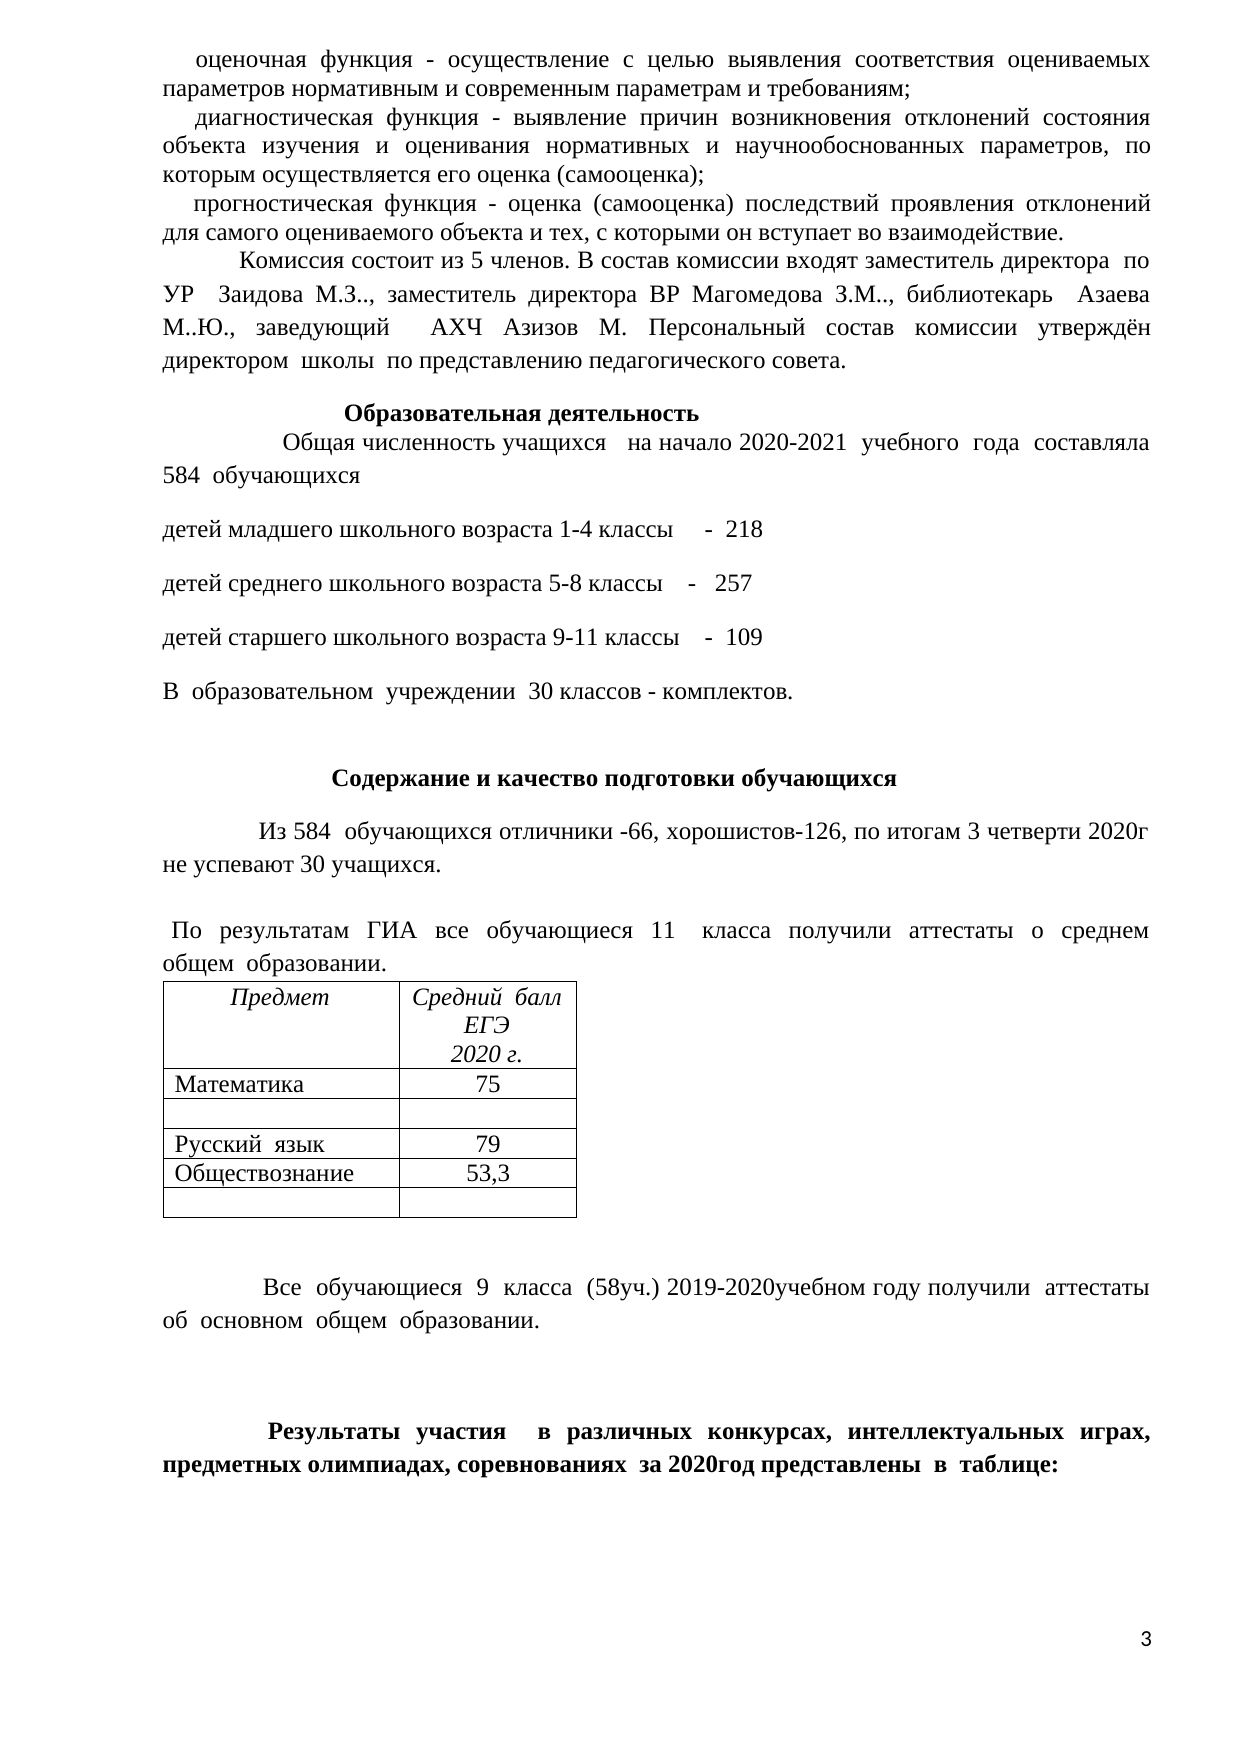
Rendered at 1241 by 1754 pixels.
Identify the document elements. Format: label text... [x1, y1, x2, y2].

table_cell 75 [400, 1069, 576, 1098]
table_header Предмет [164, 982, 399, 1068]
text Результаты участия в различных конкурсах, интеллектуальных играх, предметных олимпиадах, соревнованиях за 2020год представлены в таблице: [162, 1416, 1152, 1478]
text Комиссия состоит из 5 членов. В состав комиссии входят заместитель директора по УР Заидова М.З.., заместитель директора ВР Магомедова З.М.., библиотекарь Азаева М..Ю., заведующий АХЧ Азизов М. Персональный состав комиссии утверждён директором школы по представлению педагогического совета. [162, 246, 1152, 373]
table_cell [164, 1099, 399, 1128]
text Содержание и качество подготовки обучающихся [162, 763, 1152, 791]
table_cell [400, 1188, 576, 1217]
table_cell Математика [164, 1069, 399, 1098]
table_cell 53,3 [400, 1159, 576, 1187]
text детей старшего школьного возраста 9-11 классы - 109 [162, 622, 1152, 651]
table_cell [164, 1188, 399, 1217]
text  прогностическая функция - оценка (самооценка) последствий проявления отклонений для самого оцениваемого объекта и тех, с которыми он вступает во взаимодействие. [162, 188, 1152, 246]
table_cell Обществознание [164, 1159, 399, 1187]
table_header Средний балл ЕГЭ 2020 г. [400, 982, 576, 1068]
text  оценочная функция - осуществление с целью выявления соответствия оцениваемых параметров нормативным и современным параметрам и требованиям; [162, 44, 1152, 102]
text Образовательная деятельность [162, 398, 1152, 427]
text  диагностическая функция - выявление причин возникновения отклонений состояния объекта изучения и оценивания нормативных и научнообоснованных параметров, по которым осуществляется его оценка (самооценка); [162, 102, 1152, 188]
text По результатам ГИА все обучающиеся 11 класса получили аттестаты о среднем общем образовании. [162, 915, 1152, 976]
table_cell Русский язык [164, 1129, 399, 1157]
text Все обучающиеся 9 класса (58уч.) 2019-2020учебном году получили аттестаты об основном общем образовании. [162, 1272, 1152, 1334]
table_cell [400, 1099, 576, 1128]
text Из 584 обучающихся отличники -66, хорошистов-126, по итогам 3 четверти 2020г не успевают 30 учащихся. [162, 816, 1152, 878]
text Общая численность учащихся на начало 2020-2021 учебного года составляла 584 обучающихся [162, 427, 1152, 489]
table_cell 79 [400, 1129, 576, 1157]
text детей младшего школьного возраста 1-4 классы - 218 [162, 514, 1152, 543]
text детей среднего школьного возраста 5-8 классы - 257 [162, 568, 1152, 597]
text В образовательном учреждении 30 классов - комплектов. [162, 676, 1152, 704]
